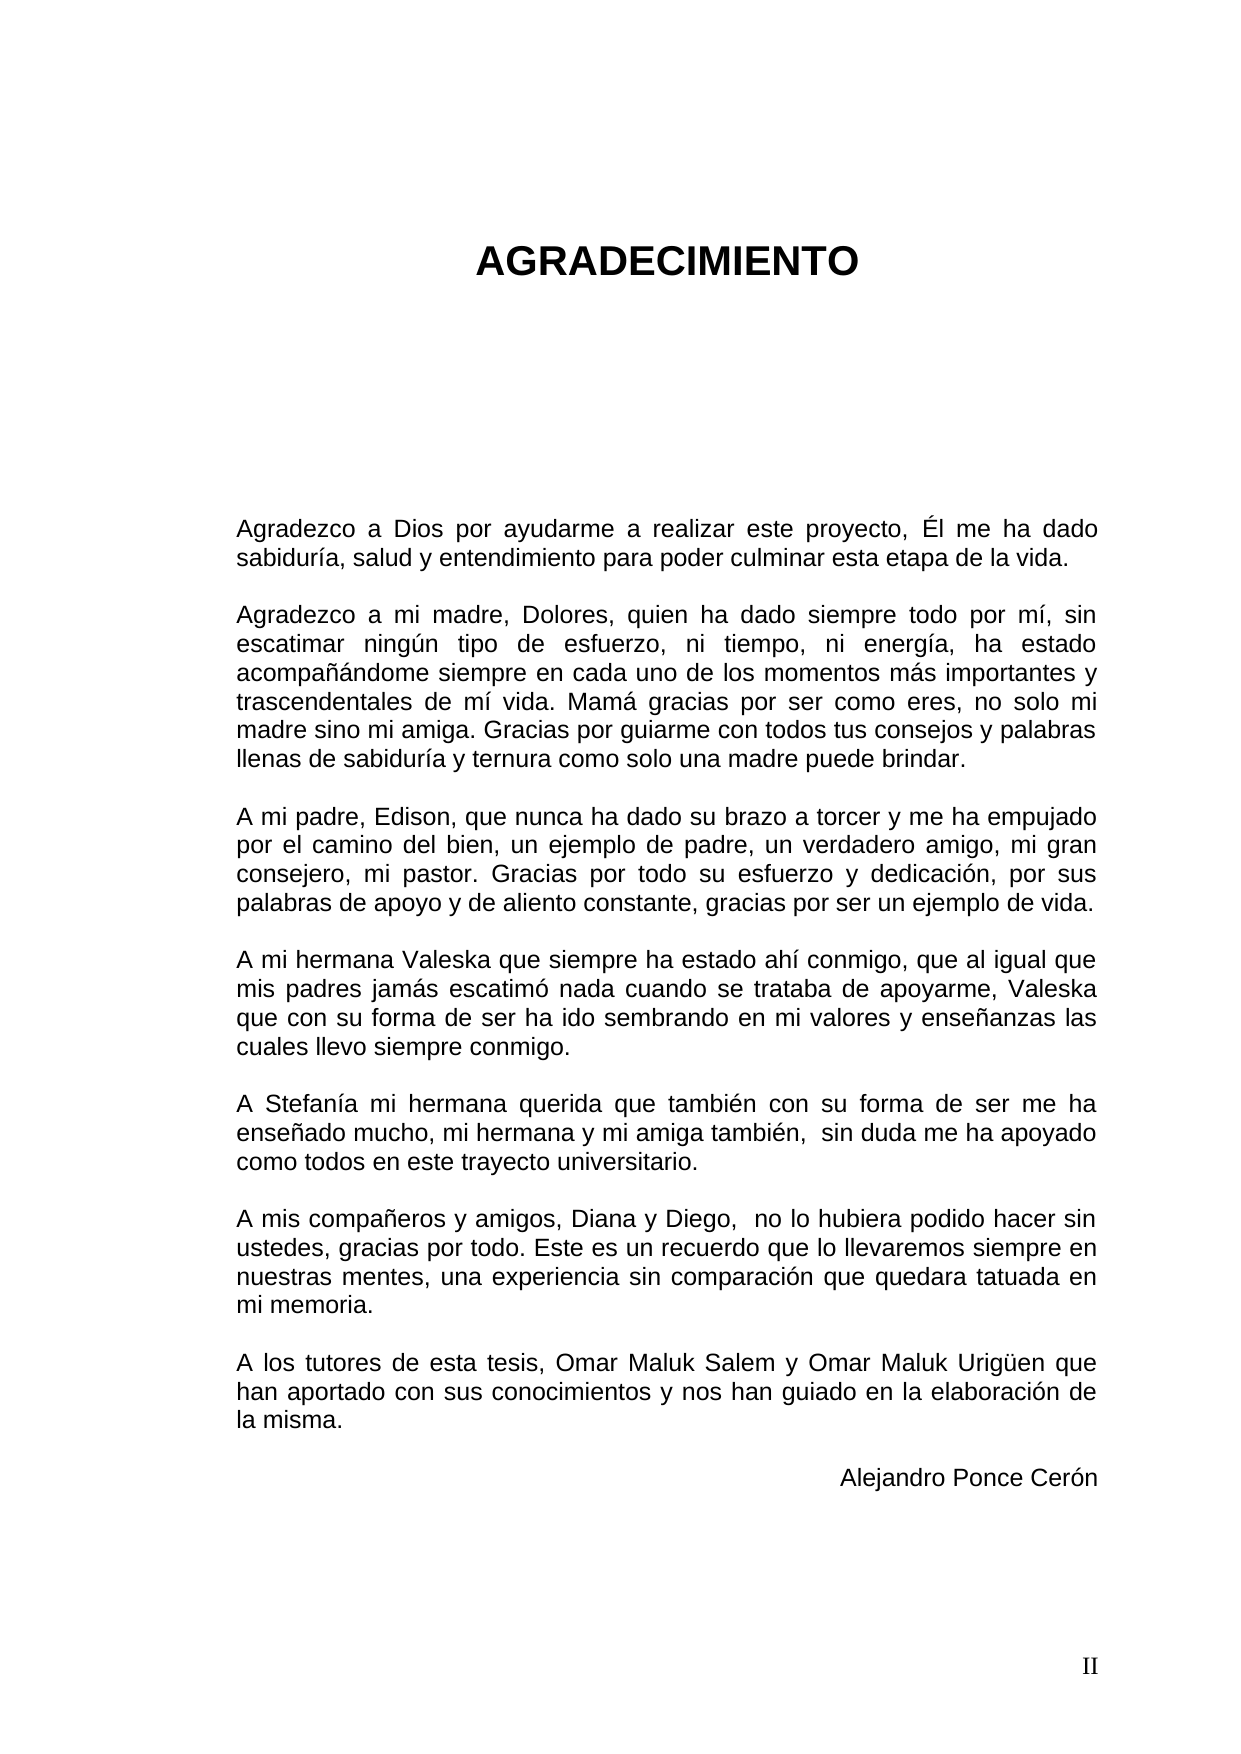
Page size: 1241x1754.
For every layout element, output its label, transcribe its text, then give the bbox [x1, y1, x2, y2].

text Agradezco a Dios por ayudarme a realizar este proyecto, Él me ha dado sabiduría, salud y entendimiento para poder culminar esta etapa de la vida. [236, 514, 1098, 572]
text Alejandro Ponce Cerón [236, 1463, 1098, 1492]
text A Stefanía mi hermana querida que también con su forma de ser me ha enseñado mucho, mi hermana y mi amiga también, sin duda me ha apoyado como todos en este trayecto universitario. [236, 1089, 1098, 1175]
text Agradezco a mi madre, Dolores, quien ha dado siempre todo por mí, sin escatimar ningún tipo de esfuerzo, ni tiempo, ni energía, ha estado acompañándome siempre en cada uno de los momentos más importantes y trascendentales de mí vida. Mamá gracias por ser como eres, no solo mi madre sino mi amiga. Gracias por guiarme con todos tus consejos y palabras llenas de sabiduría y ternura como solo una madre puede brindar. [236, 600, 1098, 773]
text A los tutores de esta tesis, Omar Maluk Salem y Omar Maluk Urigüen que han aportado con sus conocimientos y nos han guiado en la elaboración de la misma. [236, 1348, 1098, 1434]
text A mis compañeros y amigos, Diana y Diego, no lo hubiera podido hacer sin ustedes, gracias por todo. Este es un recuerdo que lo llevaremos siempre en nuestras mentes, una experiencia sin comparación que quedara tatuada en mi memoria. [236, 1204, 1098, 1319]
text AGRADECIMIENTO [236, 236, 1098, 284]
text A mi hermana Valeska que siempre ha estado ahí conmigo, que al igual que mis padres jamás escatimó nada cuando se trataba de apoyarme, Valeska que con su forma de ser ha ido sembrando en mi valores y enseñanzas las cuales llevo siempre conmigo. [236, 945, 1098, 1060]
text A mi padre, Edison, que nunca ha dado su brazo a torcer y me ha empujado por el camino del bien, un ejemplo de padre, un verdadero amigo, mi gran consejero, mi pastor. Gracias por todo su esfuerzo y dedicación, por sus palabras de apoyo y de aliento constante, gracias por ser un ejemplo de vida. [236, 802, 1098, 917]
